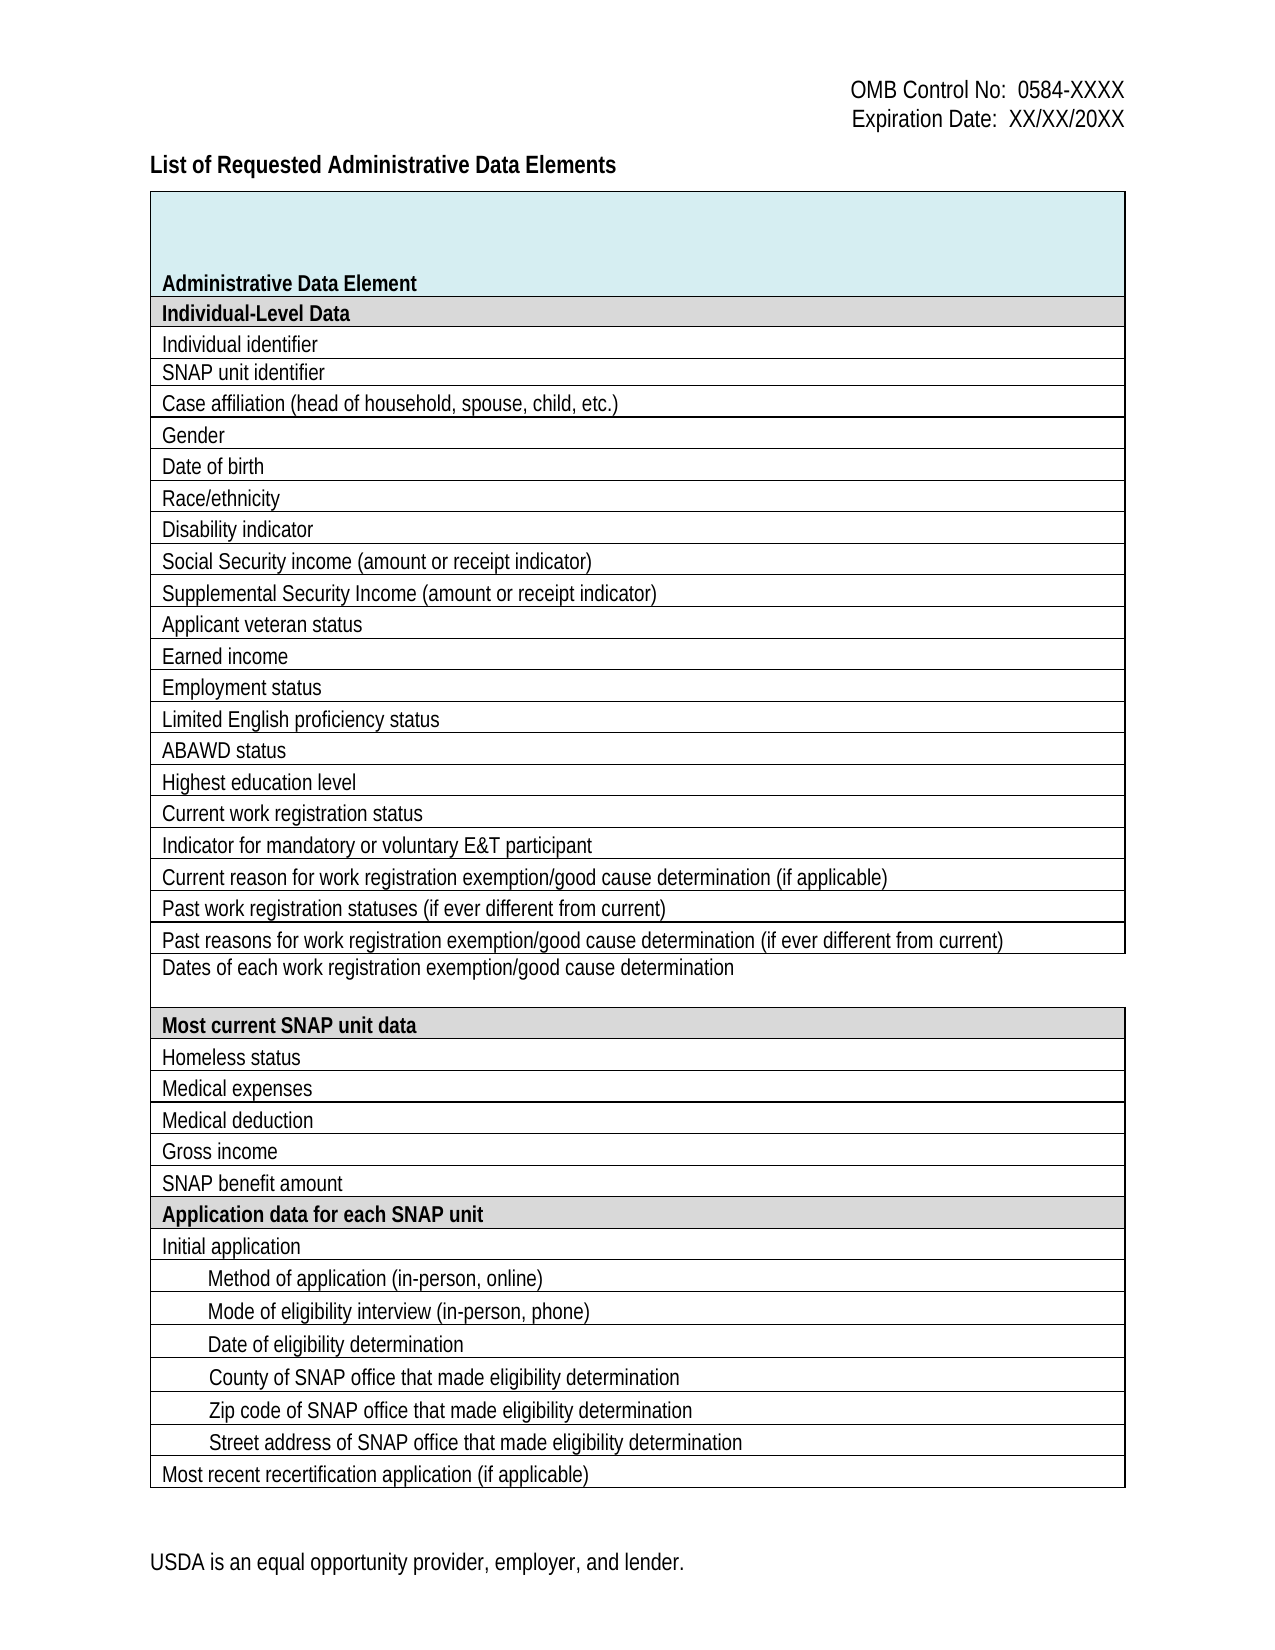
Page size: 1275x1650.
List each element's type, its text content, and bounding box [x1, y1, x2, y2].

table_cell Dates of each work registration exemption/good cause determination [151, 954, 1125, 1007]
table_cell Highest education level [151, 765, 1124, 795]
table_cell SNAP benefit amount [151, 1166, 1124, 1196]
table_cell Gender [151, 418, 1124, 448]
table_cell Current work registration status [151, 796, 1124, 827]
table_cell Current reason for work registration exemption/good cause determination (if applicable) [151, 859, 1124, 890]
table_cell Most recent recertification application (if applicable) [151, 1456, 1124, 1487]
table_cell Disability indicator [151, 512, 1124, 543]
table_cell Indicator for mandatory or voluntary E&T participant [151, 828, 1124, 858]
table_cell Supplemental Security Income (amount or receipt indicator) [151, 575, 1124, 606]
table_cell Applicant veteran status [151, 607, 1124, 637]
table_cell Zip code of SNAP office that made eligibility determination [151, 1392, 1124, 1424]
table_cell Homeless status [151, 1039, 1124, 1070]
table_cell Limited English proficiency status [151, 702, 1124, 732]
table_cell Application data for each SNAP unit [151, 1197, 1124, 1228]
table_cell Mode of eligibility interview (in-person, phone) [151, 1292, 1124, 1324]
table_cell ABAWD status [151, 733, 1124, 764]
table_cell Social Security income (amount or receipt indicator) [151, 544, 1124, 574]
table_cell Street address of SNAP office that made eligibility determination [151, 1425, 1124, 1455]
table_cell Individual identifier [151, 327, 1124, 357]
table_cell Past reasons for work registration exemption/good cause determination (if ever different from current) [151, 923, 1124, 953]
table_cell Initial application [151, 1229, 1124, 1259]
table_cell Most current SNAP unit data [151, 1008, 1124, 1038]
table_cell Medical deduction [151, 1103, 1124, 1133]
table_cell Individual-Level Data [151, 297, 1124, 326]
table_cell Earned income [151, 639, 1124, 669]
table_cell Past work registration statuses (if ever different from current) [151, 891, 1124, 921]
text List of Requested Administrative Data Elements [150, 150, 1125, 179]
table_header Administrative Data Element [151, 192, 1124, 296]
table_cell Date of eligibility determination [151, 1325, 1124, 1357]
table_cell Gross income [151, 1134, 1124, 1164]
table_cell Case affiliation (head of household, spouse, child, etc.) [151, 386, 1124, 416]
table_cell SNAP unit identifier [151, 359, 1124, 385]
table_cell Medical expenses [151, 1071, 1124, 1101]
table_cell Employment status [151, 670, 1124, 701]
table_cell Race/ethnicity [151, 481, 1124, 511]
table_cell Date of birth [151, 449, 1124, 479]
table_cell County of SNAP office that made eligibility determination [151, 1358, 1124, 1391]
table_cell Method of application (in-person, online) [151, 1260, 1124, 1291]
